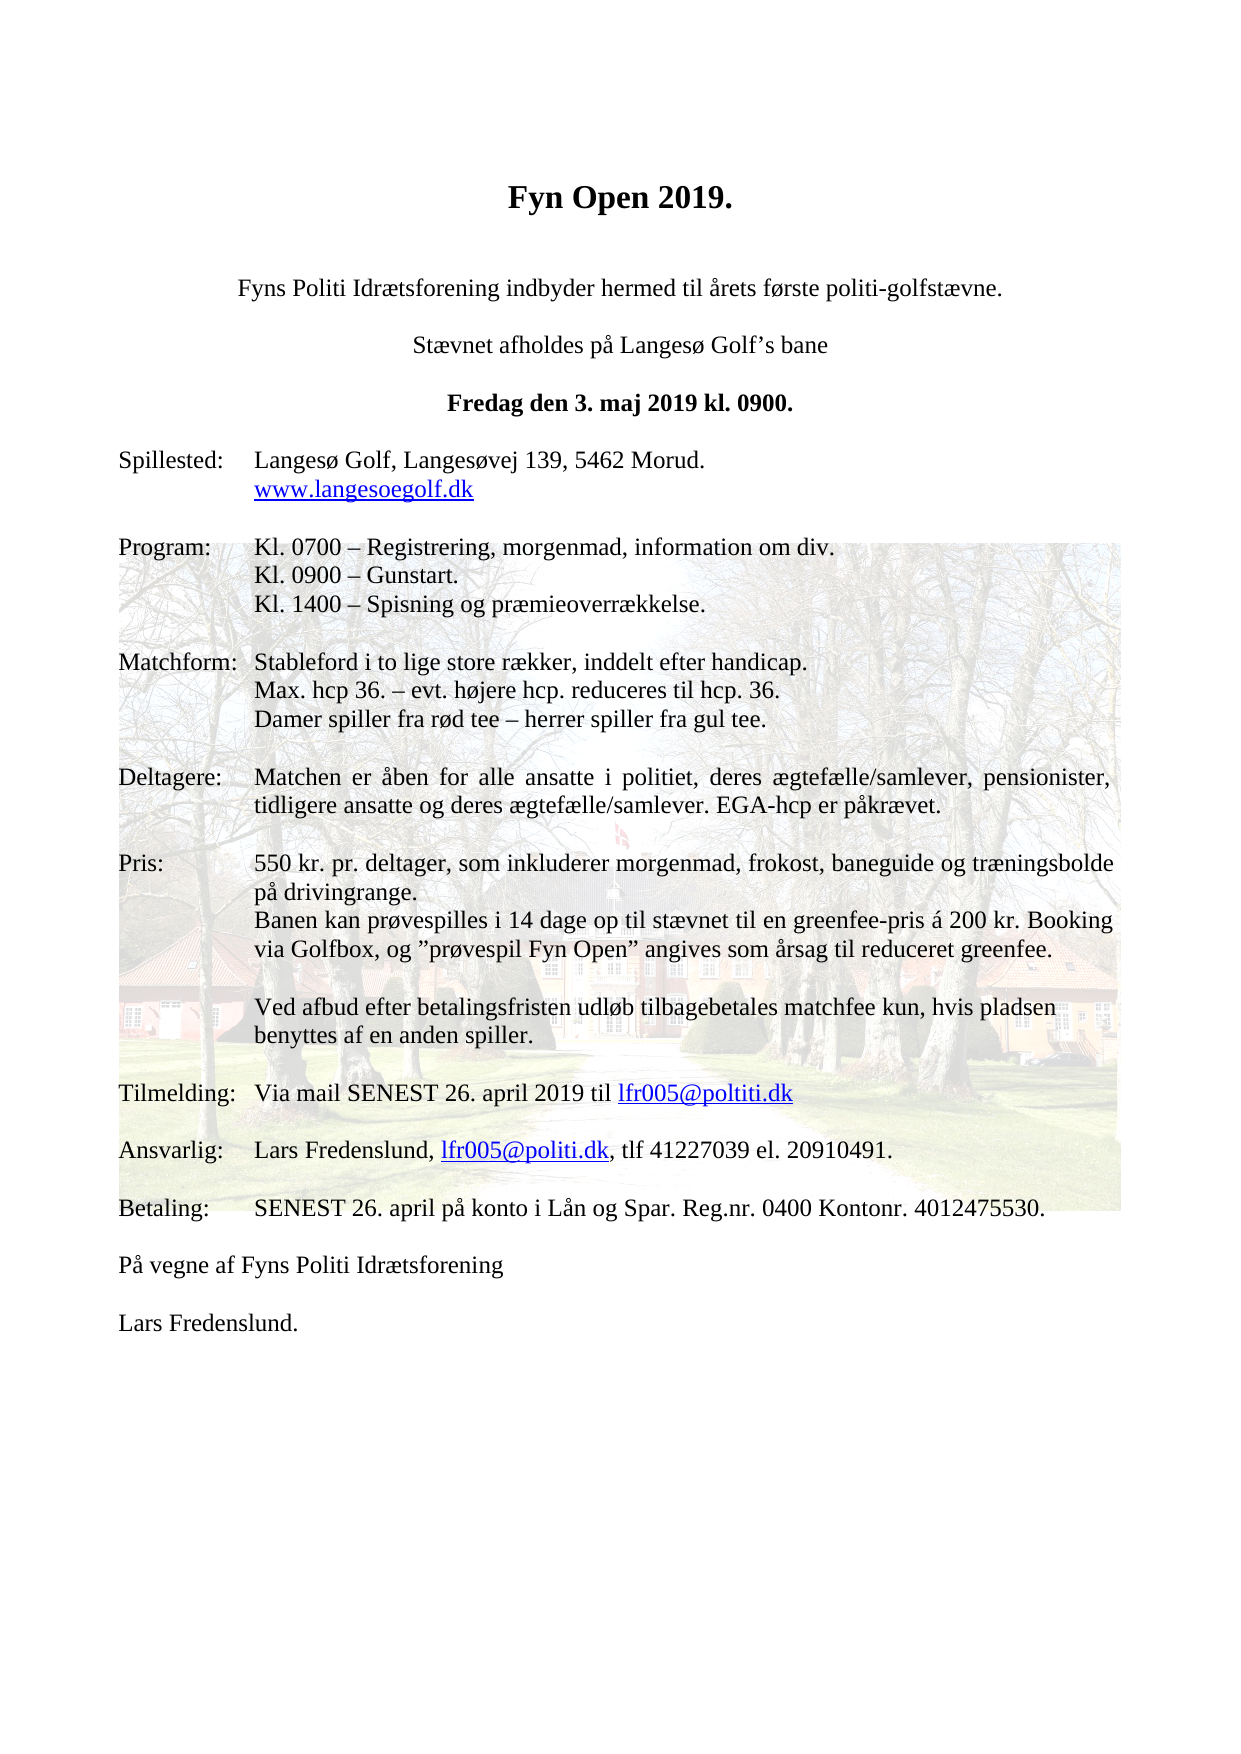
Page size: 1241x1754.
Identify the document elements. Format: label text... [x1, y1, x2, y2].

text Fyn Open 2019. [118, 177, 1122, 216]
text Tilmelding: Via mail SENEST 26. april 2019 til lfr005@poltiti.dk [118, 1078, 1122, 1107]
text Matchform: Stableford i to lige store rækker, inddelt efter handicap. [118, 647, 1122, 676]
text Fredag den 3. maj 2019 kl. 0900. [118, 388, 1122, 417]
text Max. hcp 36. – evt. højere hcp. reduceres til hcp. 36. [118, 676, 1122, 704]
text Pris: 550 kr. pr. deltager, som inkluderer morgenmad, frokost, baneguide og træningsbolde på drivingrange. [118, 848, 1122, 906]
text Ansvarlig: Lars Fredenslund, lfr005@politi.dk, tlf 41227039 el. 20910491. [118, 1136, 1122, 1164]
text Ved afbud efter betalingsfristen udløb tilbagebetales matchfee kun, hvis pladsen [118, 992, 1122, 1021]
text Kl. 1400 – Spisning og præmieoverrækkelse. [118, 589, 1122, 618]
text Fyns Politi Idrætsforening indbyder hermed til årets første politi-golfstævne. [118, 273, 1122, 302]
text Deltagere: Matchen er åben for alle ansatte i politiet, deres ægtefælle/samlever, pensionister, tidligere ansatte og deres ægtefælle/samlever. EGA-hcp er påkrævet. [118, 762, 1122, 819]
text www.langesoegolf.dk [118, 474, 1122, 503]
text Lars Fredenslund. [118, 1279, 1122, 1337]
text Banen kan prøvespilles i 14 dage op til stævnet til en greenfee-pris á 200 kr. Booking via Golfbox, og ”prøvespil Fyn Open” angives som årsag til reduceret greenfee. [118, 906, 1122, 963]
text Betaling: SENEST 26. april på konto i Lån og Spar. Reg.nr. 0400 Kontonr. 4012475530. [118, 1193, 1122, 1222]
text Spillested: Langesø Golf, Langesøvej 139, 5462 Morud. [118, 446, 1122, 474]
text Program: Kl. 0700 – Registrering, morgenmad, information om div. [118, 532, 1122, 561]
text Damer spiller fra rød tee – herrer spiller fra gul tee. [118, 704, 1122, 733]
text På vegne af Fyns Politi Idrætsforening [118, 1251, 1122, 1279]
text benyttes af en anden spiller. [118, 1021, 1122, 1049]
text Stævnet afholdes på Langesø Golf’s bane [118, 331, 1122, 359]
text Kl. 0900 – Gunstart. [118, 561, 1122, 589]
